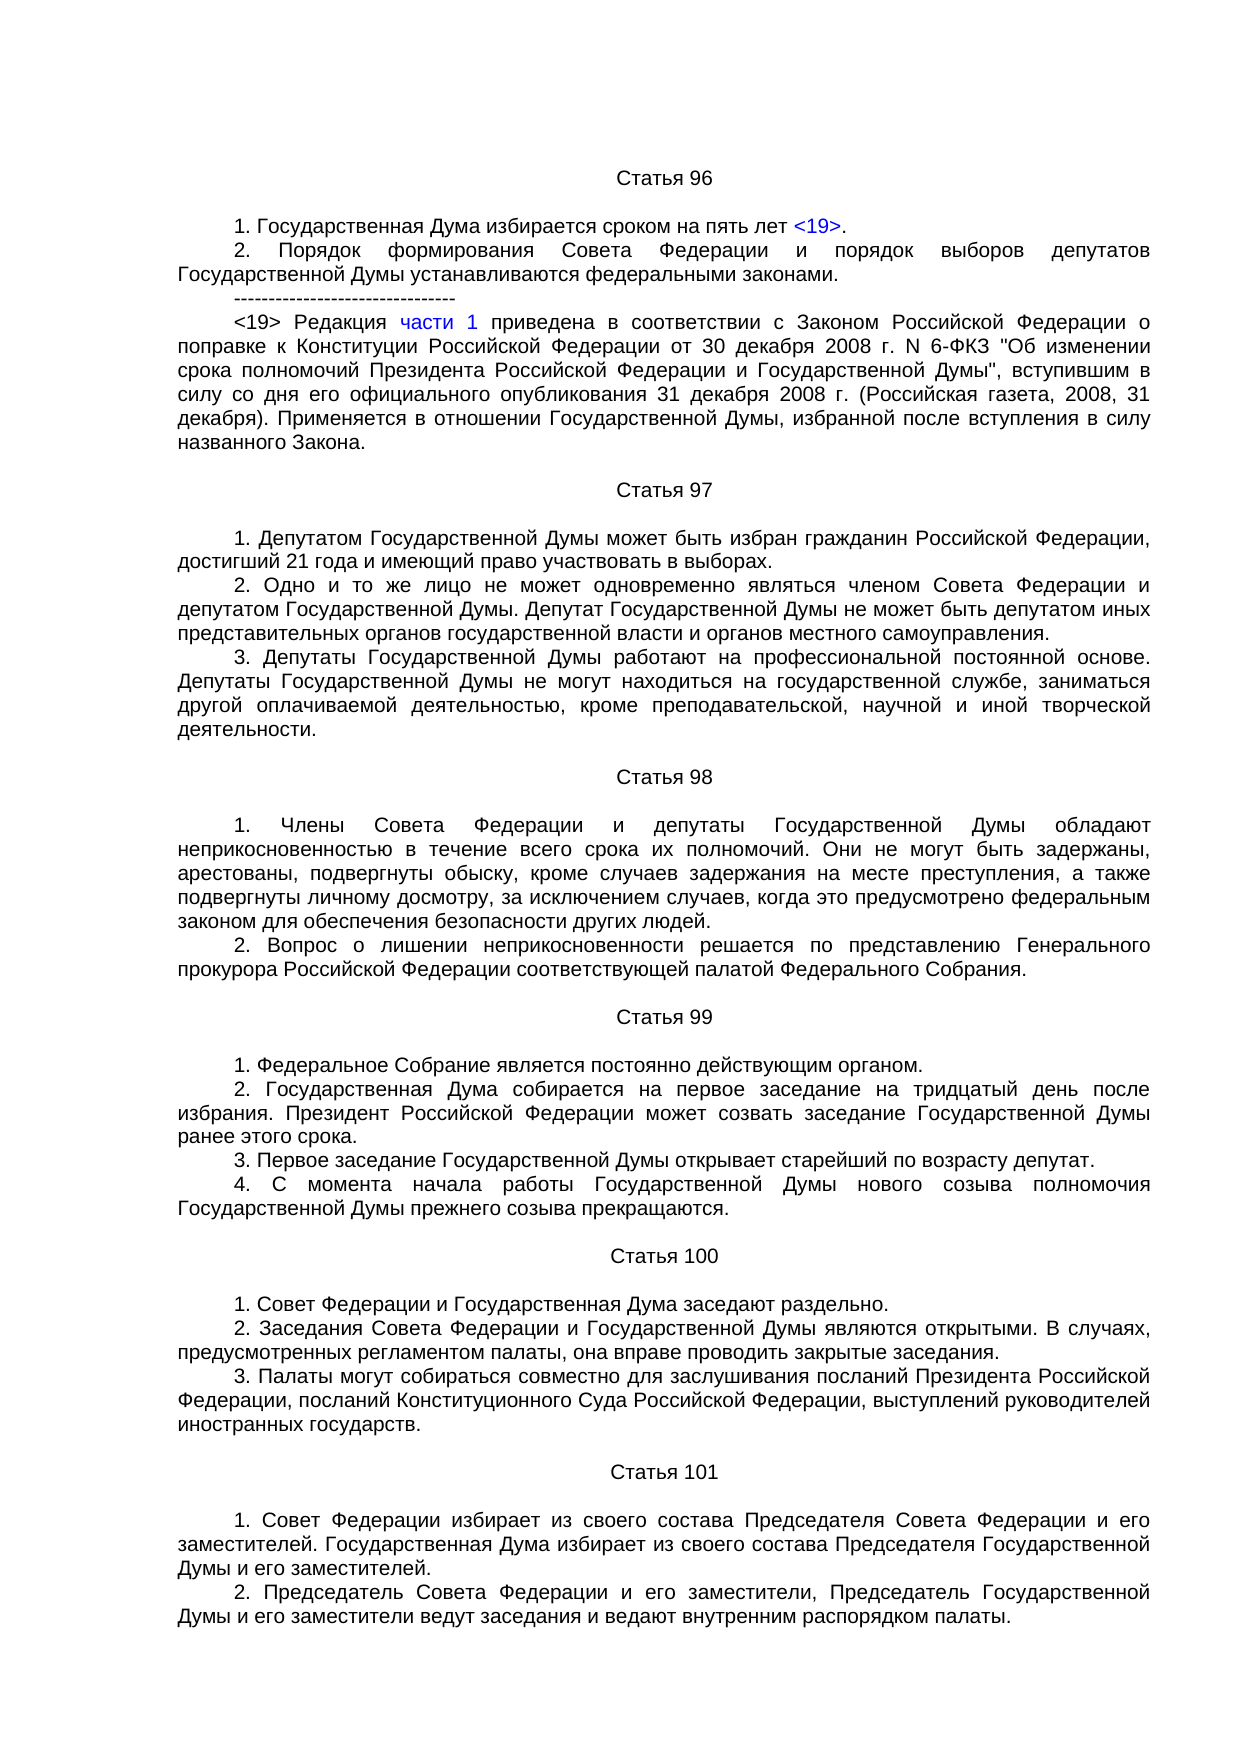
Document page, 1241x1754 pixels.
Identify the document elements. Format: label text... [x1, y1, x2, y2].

text 1. Совет Федерации избирает из своего состава Председателя Совета Федерации и его заместителей. Государственная Дума избирает из своего состава Председателя Государственной Думы и его заместителей. [177, 1508, 1152, 1579]
text 2. Заседания Совета Федерации и Государственной Думы являются открытыми. В случаях, предусмотренных регламентом палаты, она вправе проводить закрытые заседания. [177, 1316, 1152, 1364]
text 1. Совет Федерации и Государственная Дума заседают раздельно. [177, 1292, 1152, 1316]
text 1. Члены Совета Федерации и депутаты Государственной Думы обладают неприкосновенностью в течение всего срока их полномочий. Они не могут быть задержаны, арестованы, подвергнуты обыску, кроме случаев задержания на месте преступления, а также подвергнуты личному досмотру, за исключением случаев, когда это предусмотрено федеральным законом для обеспечения безопасности других людей. [177, 813, 1152, 933]
text 3. Депутаты Государственной Думы работают на профессиональной постоянной основе. Депутаты Государственной Думы не могут находиться на государственной службе, заниматься другой оплачиваемой деятельностью, кроме преподавательской, научной и иной творческой деятельности. [177, 645, 1152, 741]
text 4. С момента начала работы Государственной Думы нового созыва полномочия Государственной Думы прежнего созыва прекращаются. [177, 1172, 1152, 1220]
text 2. Порядок формирования Совета Федерации и порядок выборов депутатов Государственной Думы устанавливаются федеральными законами. [177, 238, 1152, 286]
text 2. Одно и то же лицо не может одновременно являться членом Совета Федерации и депутатом Государственной Думы. Депутат Государственной Думы не может быть депутатом иных представительных органов государственной власти и органов местного самоуправления. [177, 573, 1152, 645]
text Статья 99 [177, 1004, 1152, 1028]
text 1. Депутатом Государственной Думы может быть избран гражданин Российской Федерации, достигший 21 года и имеющий право участвовать в выборах. [177, 525, 1152, 573]
text 3. Палаты могут собираться совместно для заслушивания посланий Президента Российской Федерации, посланий Конституционного Суда Российской Федерации, выступлений руководителей иностранных государств. [177, 1364, 1152, 1436]
text <19> Редакция части 1 приведена в соответствии с Законом Российской Федерации о поправке к Конституции Российской Федерации от 30 декабря 2008 г. N 6-ФКЗ "Об изменении срока полномочий Президента Российской Федерации и Государственной Думы", вступившим в силу со дня его официального опубликования 31 декабря 2008 г. (Российская газета, 2008, 31 декабря). Применяется в отношении Государственной Думы, избранной после вступления в силу названного Закона. [177, 310, 1152, 453]
text 3. Первое заседание Государственной Думы открывает старейший по возрасту депутат. [177, 1148, 1152, 1172]
text 1. Федеральное Собрание является постоянно действующим органом. [177, 1052, 1152, 1076]
text 2. Государственная Дума собирается на первое заседание на тридцатый день после избрания. Президент Российской Федерации может созвать заседание Государственной Думы ранее этого срока. [177, 1076, 1152, 1148]
text -------------------------------- [177, 286, 1152, 310]
text Статья 100 [177, 1244, 1152, 1268]
text 1. Государственная Дума избирается сроком на пять лет <19>. [177, 214, 1152, 238]
text Статья 96 [177, 166, 1152, 190]
text Статья 101 [177, 1460, 1152, 1484]
text Статья 97 [177, 477, 1152, 501]
text Статья 98 [177, 765, 1152, 789]
text 2. Председатель Совета Федерации и его заместители, Председатель Государственной Думы и его заместители ведут заседания и ведают внутренним распорядком палаты. [177, 1579, 1152, 1627]
text 2. Вопрос о лишении неприкосновенности решается по представлению Генерального прокурора Российской Федерации соответствующей палатой Федерального Собрания. [177, 933, 1152, 981]
